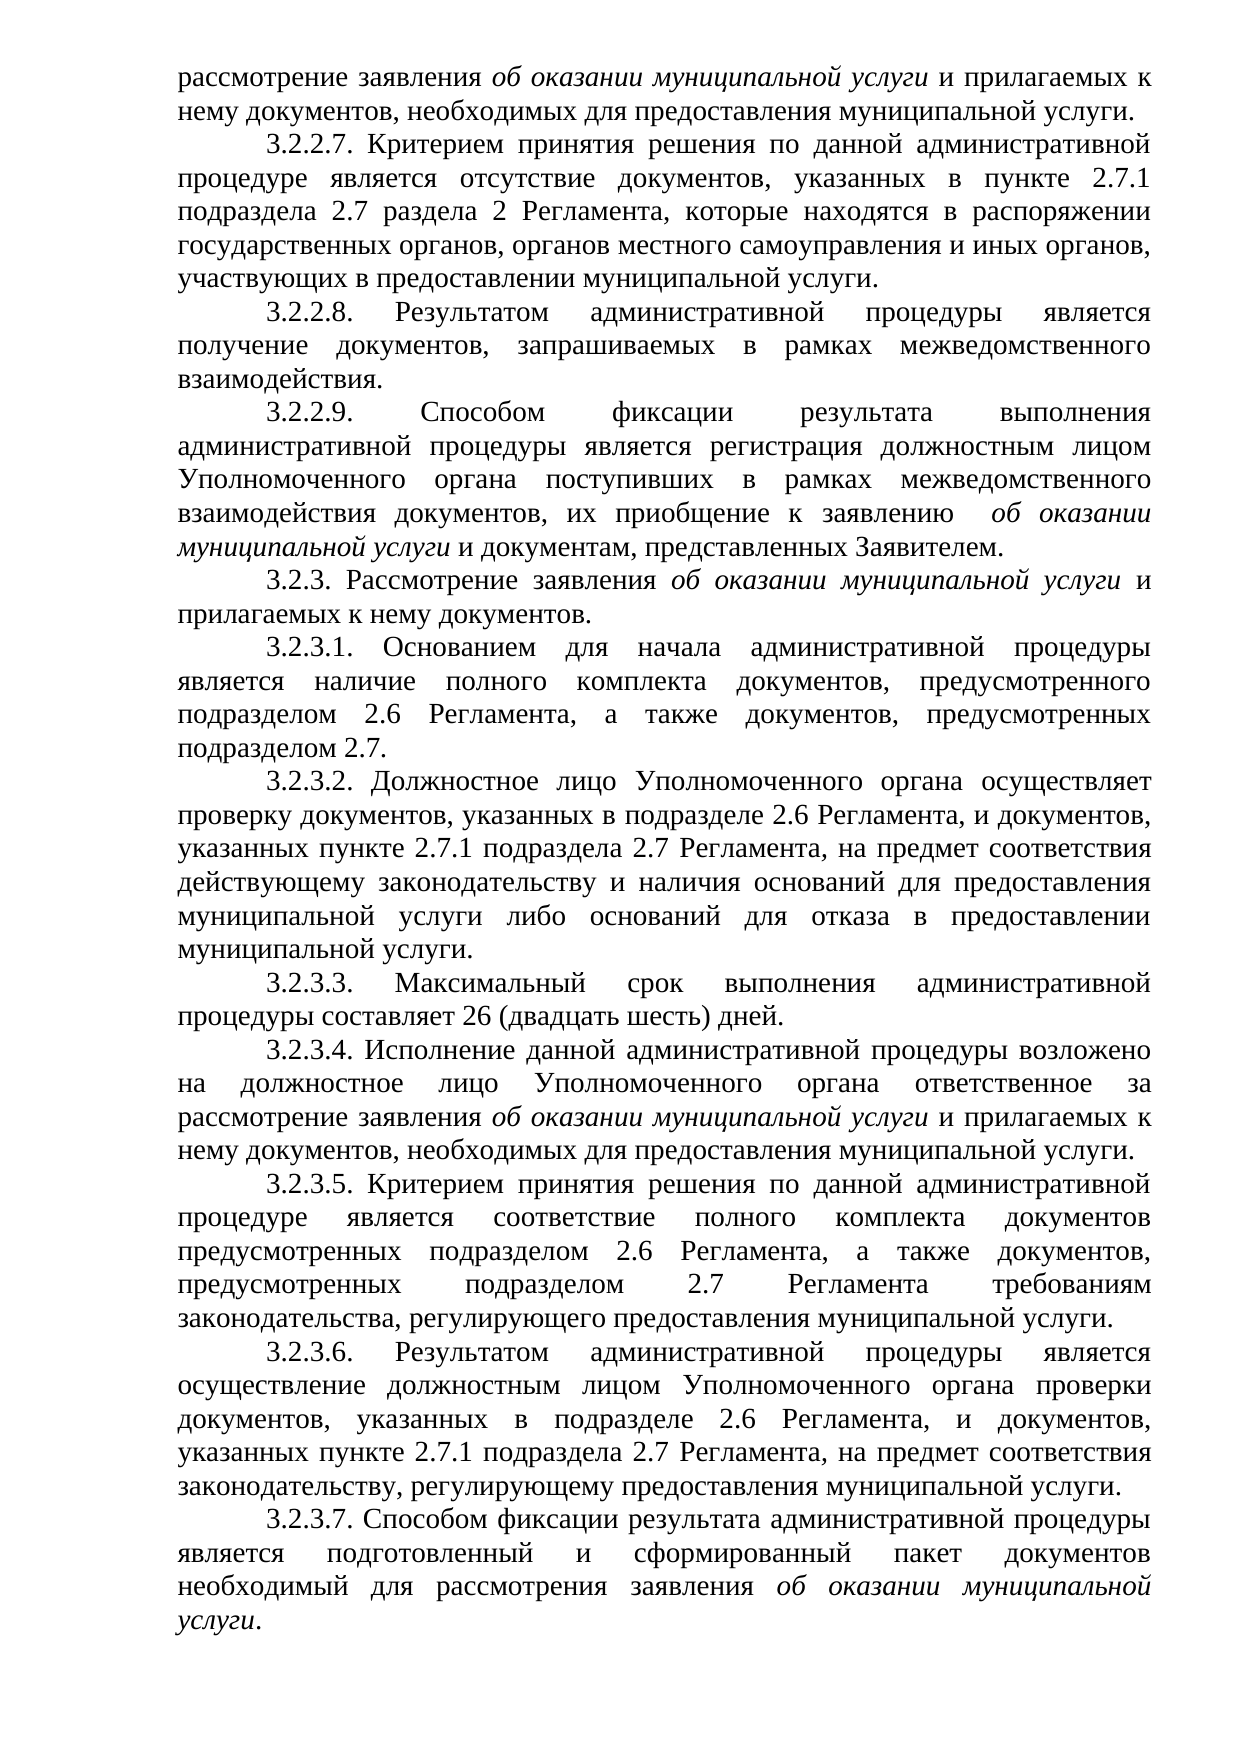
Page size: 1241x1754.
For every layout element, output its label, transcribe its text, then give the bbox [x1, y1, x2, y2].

text 3.2.3.1. Основанием для начала административной процедуры является наличие полного комплекта документов, предусмотренного подразделом 2.6 Регламента, а также документов, предусмотренных подразделом 2.7. [177, 629, 1152, 763]
text 3.2.3. Рассмотрение заявления об оказании муниципальной услуги и прилагаемых к нему документов. [177, 562, 1152, 629]
text 3.2.3.4. Исполнение данной административной процедуры возложено на должностное лицо Уполномоченного органа ответственное за рассмотрение заявления об оказании муниципальной услуги и прилагаемых к нему документов, необходимых для предоставления муниципальной услуги. [177, 1032, 1152, 1166]
text 3.2.2.9. Способом фиксации результата выполнения административной процедуры является регистрация должностным лицом Уполномоченного органа поступивших в рамках межведомственного взаимодействия документов, их приобщение к заявлению об оказании муниципальной услуги и документам, представленных Заявителем. [177, 394, 1152, 562]
text 3.2.2.7. Критерием принятия решения по данной административной процедуре является отсутствие документов, указанных в пункте 2.7.1 подраздела 2.7 раздела 2 Регламента, которые находятся в распоряжении государственных органов, органов местного самоуправления и иных органов, участвующих в предоставлении муниципальной услуги. [177, 126, 1152, 294]
text 3.2.3.3. Максимальный срок выполнения административной процедуры составляет 26 (двадцать шесть) дней. [177, 965, 1152, 1032]
text 3.2.2.8. Результатом административной процедуры является получение документов, запрашиваемых в рамках межведомственного взаимодействия. [177, 294, 1152, 394]
text 3.2.3.2. Должностное лицо Уполномоченного органа осуществляет проверку документов, указанных в подразделе 2.6 Регламента, и документов, указанных пункте 2.7.1 подраздела 2.7 Регламента, на предмет соответствия действующему законодательству и наличия оснований для предоставления муниципальной услуги либо оснований для отказа в предоставлении муниципальной услуги. [177, 763, 1152, 965]
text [177, 59, 1152, 126]
text 3.2.3.7. Способом фиксации результата административной процедуры является подготовленный и сформированный пакет документов необходимый для рассмотрения заявления об оказании муниципальной услуги. [177, 1501, 1152, 1636]
text 3.2.3.6. Результатом административной процедуры является осуществление должностным лицом Уполномоченного органа проверки документов, указанных в подразделе 2.6 Регламента, и документов, указанных пункте 2.7.1 подраздела 2.7 Регламента, на предмет соответствия законодательству, регулирующему предоставления муниципальной услуги. [177, 1334, 1152, 1501]
text 3.2.3.5. Критерием принятия решения по данной административной процедуре является соответствие полного комплекта документов предусмотренных подразделом 2.6 Регламента, а также документов, предусмотренных подразделом 2.7 Регламента требованиям законодательства, регулирующего предоставления муниципальной услуги. [177, 1166, 1152, 1334]
